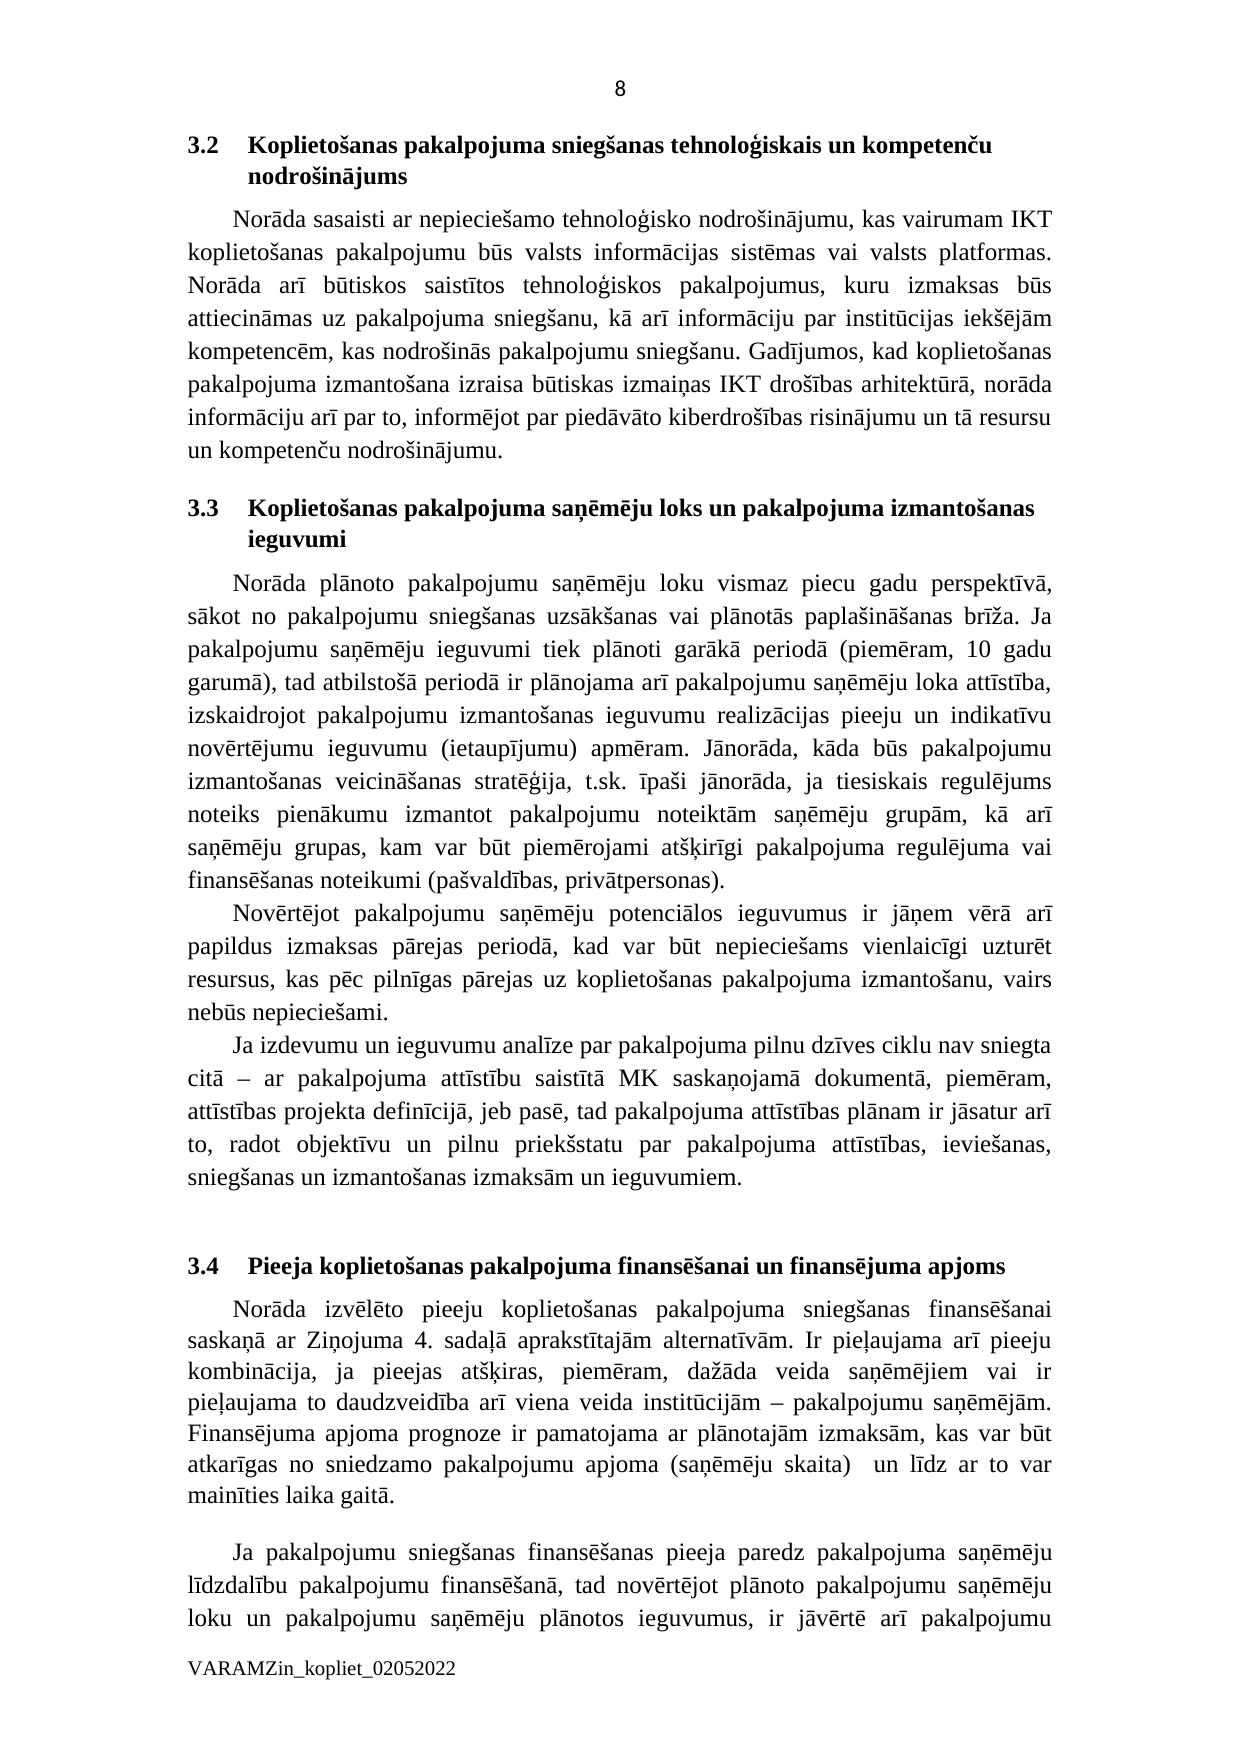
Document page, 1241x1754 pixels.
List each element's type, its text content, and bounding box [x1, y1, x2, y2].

text Norāda izvēlēto pieeju koplietošanas pakalpojuma sniegšanas finansēšanai saskaņā ar Ziņojuma 4. sadaļā aprakstītajām alternatīvām. Ir pieļaujama arī pieeju kombinācija, ja pieejas atšķiras, piemēram, dažāda veida saņēmējiem vai ir pieļaujama to daudzveidība arī viena veida institūcijām – pakalpojumu saņēmējām. Finansējuma apjoma prognoze ir pamatojama ar plānotajām izmaksām, kas var būt atkarīgas no sniedzamo pakalpojumu apjoma (saņēmēju skaita) un līdz ar to var mainīties laika gaitā. [187, 1294, 1053, 1509]
subtitle Koplietošanas pakalpojuma sniegšanas tehnoloģiskais un kompetenču nodrošinājums [187, 130, 1053, 189]
subtitle Pieeja koplietošanas pakalpojuma finansēšanai un finansējuma apjoms [187, 1251, 1053, 1279]
title Ja izdevumu un ieguvumu analīze par pakalpojuma pilnu dzīves ciklu nav sniegta citā – ar pakalpojuma attīstību saistītā MK saskaņojamā dokumentā, piemēram, attīstības projekta definīcijā, jeb pasē, tad pakalpojuma attīstības plānam ir jāsatur arī to, radot objektīvu un pilnu priekšstatu par pakalpojuma attīstības, ieviešanas, sniegšanas un izmantošanas izmaksām un ieguvumiem. [187, 1030, 1053, 1191]
title Norāda plānoto pakalpojumu saņēmēju loku vismaz piecu gadu perspektīvā, sākot no pakalpojumu sniegšanas uzsākšanas vai plānotās paplašināšanas brīža. Ja pakalpojumu saņēmēju ieguvumi tiek plānoti garākā periodā (piemēram, 10 gadu garumā), tad atbilstošā periodā ir plānojama arī pakalpojumu saņēmēju loka attīstība, izskaidrojot pakalpojumu izmantošanas ieguvumu realizācijas pieeju un indikatīvu novērtējumu ieguvumu (ietaupījumu) apmēram. Jānorāda, kāda būs pakalpojumu izmantošanas veicināšanas stratēģija, t.sk. īpaši jānorāda, ja tiesiskais regulējums noteiks pienākumu izmantot pakalpojumu noteiktām saņēmēju grupām, kā arī saņēmēju grupas, kam var būt piemērojami atšķirīgi pakalpojuma regulējuma vai finansēšanas noteikumi (pašvaldības, privātpersonas). [187, 568, 1053, 894]
title Norāda sasaisti ar nepieciešamo tehnoloģisko nodrošinājumu, kas vairumam IKT koplietošanas pakalpojumu būs valsts informācijas sistēmas vai valsts platformas. Norāda arī būtiskos saistītos tehnoloģiskos pakalpojumus, kuru izmaksas būs attiecināmas uz pakalpojuma sniegšanu, kā arī informāciju par institūcijas iekšējām kompetencēm, kas nodrošinās pakalpojumu sniegšanu. Gadījumos, kad koplietošanas pakalpojuma izmantošana izraisa būtiskas izmaiņas IKT drošības arhitektūrā, norāda informāciju arī par to, informējot par piedāvāto kiberdrošības risinājumu un tā resursu un kompetenču nodrošinājumu. [187, 204, 1053, 464]
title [187, 1537, 1053, 1632]
title Novērtējot pakalpojumu saņēmēju potenciālos ieguvumus ir jāņem vērā arī papildus izmaksas pārejas periodā, kad var būt nepieciešams vienlaicīgi uzturēt resursus, kas pēc pilnīgas pārejas uz koplietošanas pakalpojuma izmantošanu, vairs nebūs nepieciešami. [187, 898, 1053, 1026]
subtitle Koplietošanas pakalpojuma saņēmēju loks un pakalpojuma izmantošanas ieguvumi [187, 493, 1053, 553]
